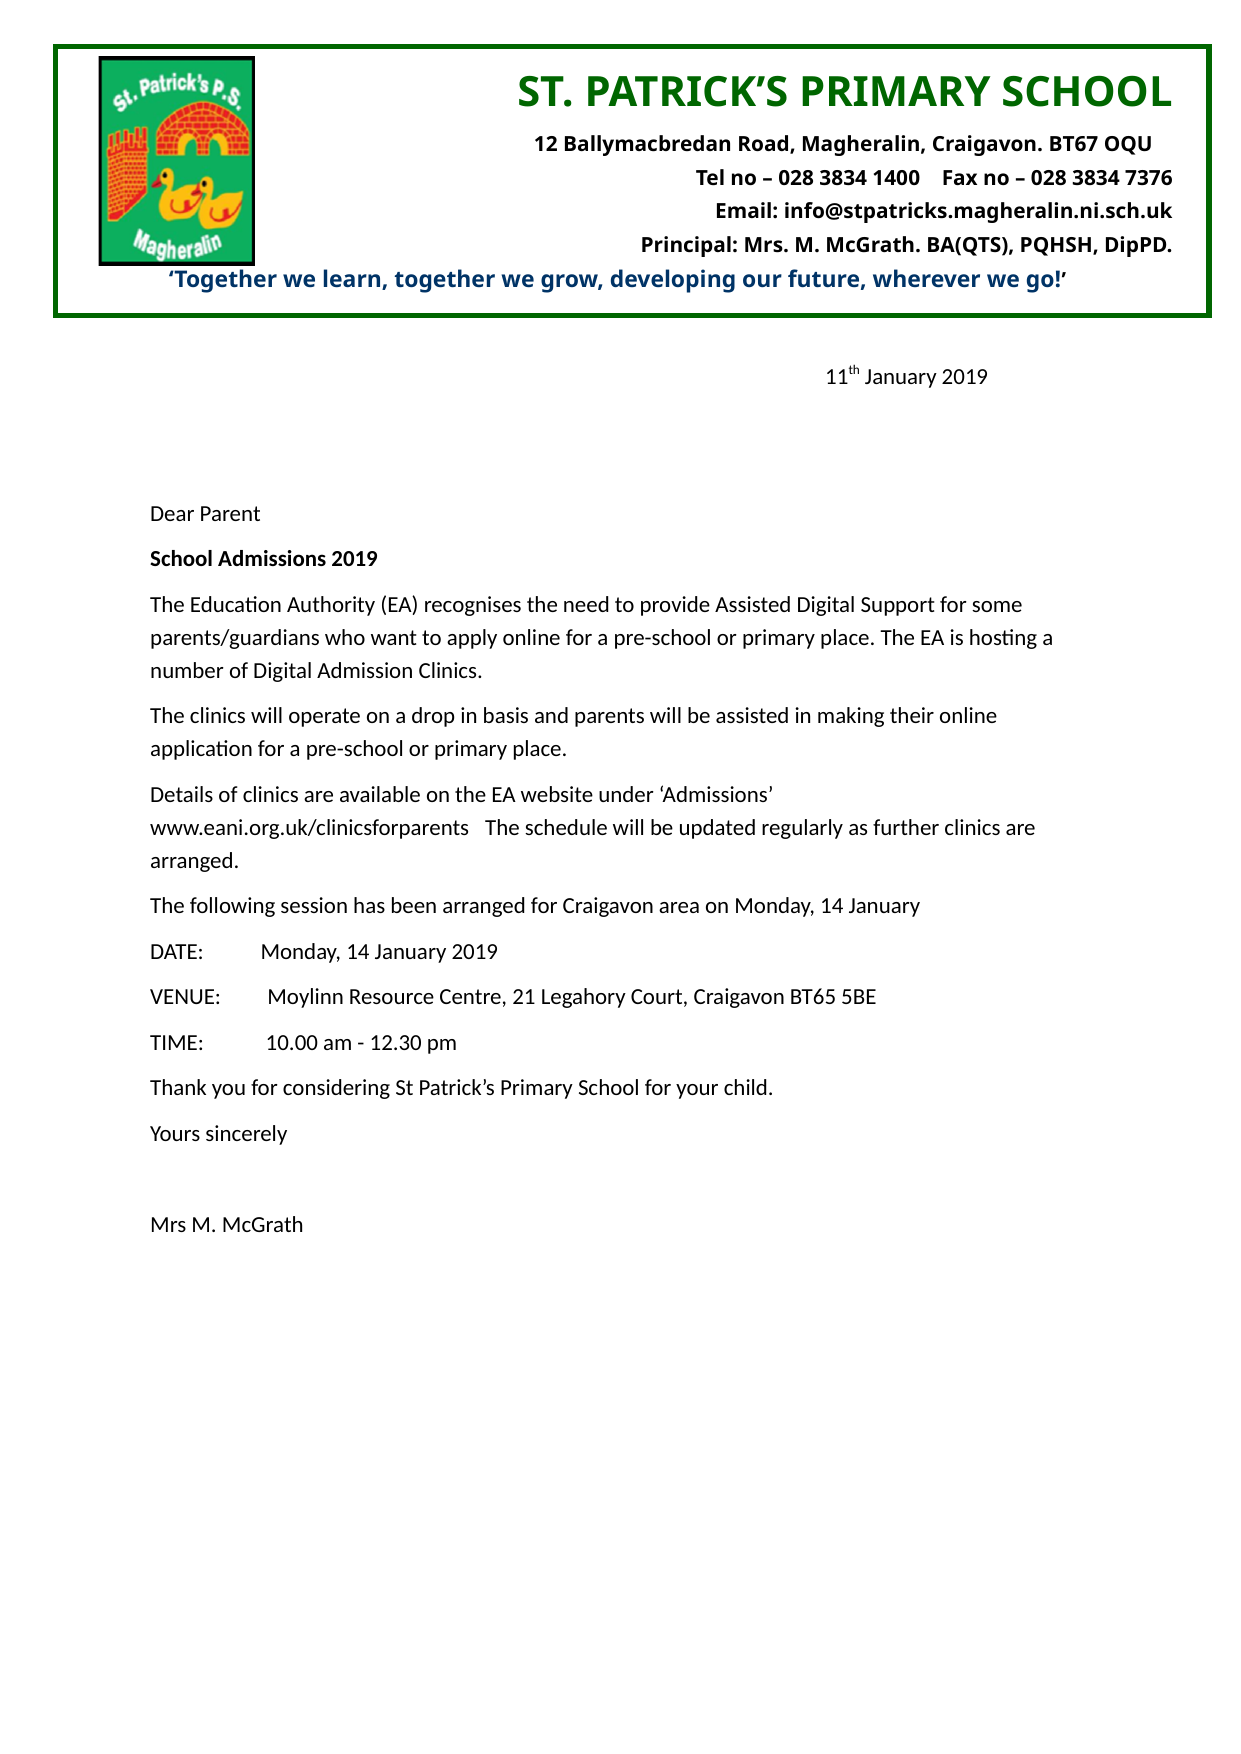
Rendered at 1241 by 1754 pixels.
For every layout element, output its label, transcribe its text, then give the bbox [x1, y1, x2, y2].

text DATE: Monday, 14 January 2019 [150, 937, 1090, 965]
text The following session has been arranged for Craigavon area on Monday, 14 January [150, 891, 1090, 919]
text Details of clinics are available on the EA website under ‘Admissions’ www.eani.org.uk/clinicsforparents The schedule will be updated regularly as further clinics are arranged. [150, 780, 1090, 874]
text Thank you for considering St Patrick’s Primary School for your child. [150, 1073, 1090, 1101]
text 11th January 2019 [150, 362, 1090, 390]
text TIME: 10.00 am - 12.30 pm [150, 1028, 1090, 1056]
text Dear Parent [150, 499, 1090, 527]
text The clinics will operate on a drop in basis and parents will be assisted in making their online application for a pre-school or primary place. [150, 701, 1090, 762]
text Mrs M. McGrath [150, 1210, 1090, 1238]
text School Admissions 2019 [150, 544, 1090, 572]
text The Education Authority (EA) recognises the need to provide Assisted Digital Support for some parents/guardians who want to apply online for a pre-school or primary place. The EA is hosting a number of Digital Admission Clinics. [150, 590, 1090, 684]
text Yours sincerely [150, 1119, 1090, 1147]
text VENUE: Moylinn Resource Centre, 21 Legahory Court, Craigavon BT65 5BE [150, 982, 1090, 1010]
picture [98, 56, 255, 266]
